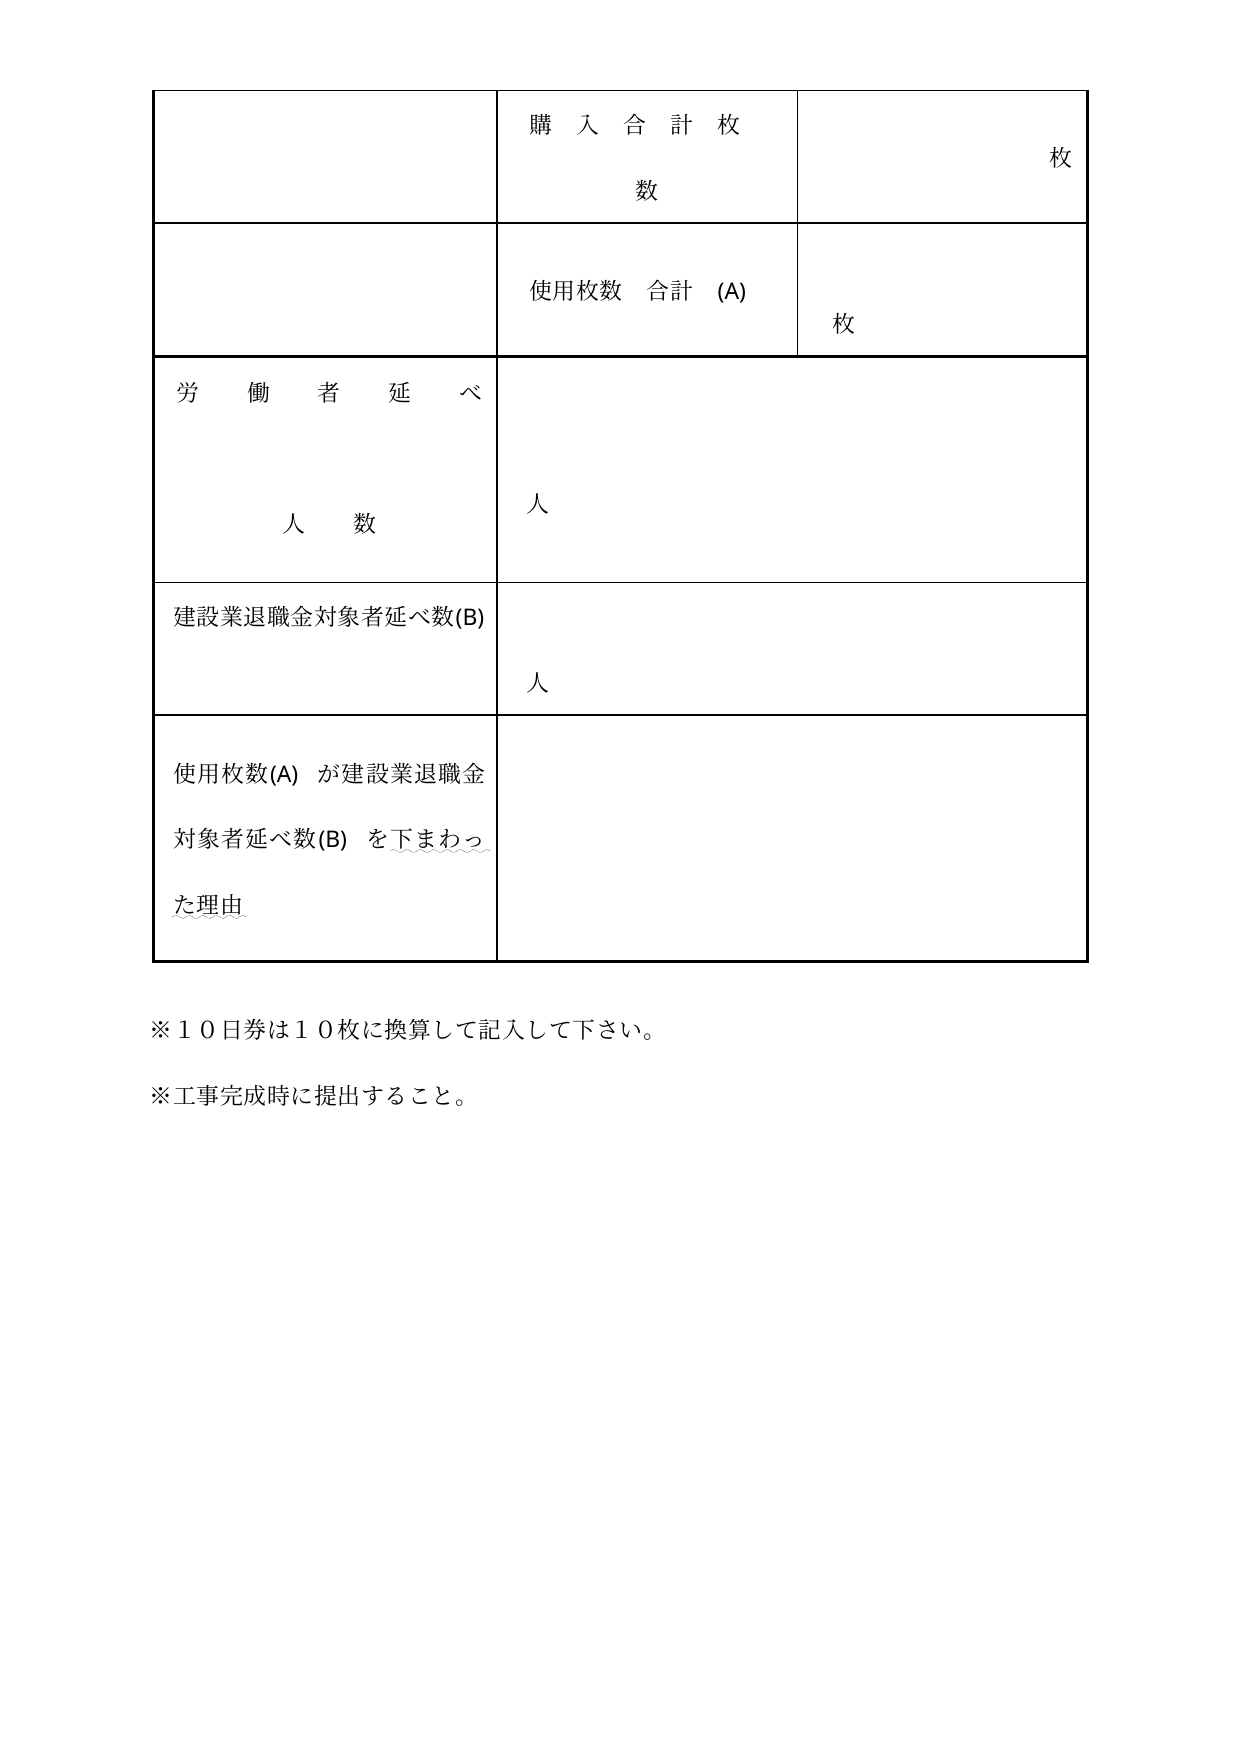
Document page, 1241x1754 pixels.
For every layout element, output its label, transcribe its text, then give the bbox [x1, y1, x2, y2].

table_cell [155, 91, 496, 222]
text ※１０日券は１０枚に換算して記入して下さい。 [126, 996, 1114, 1062]
table_cell 使用枚数 合計 (A) [498, 224, 797, 355]
table_cell 枚 [798, 224, 1086, 355]
table_cell [155, 224, 496, 355]
table_cell 人 [498, 583, 1086, 714]
text ※工事完成時に提出すること。 [126, 1062, 1114, 1127]
table_cell 建設業退職金対象者延べ数(B) [155, 583, 496, 714]
table_cell 人 [498, 358, 1086, 581]
table_cell 購入合計枚数 [498, 91, 797, 222]
table_cell 使用枚数(A)が建設業退職金対象者延べ数(B)を下まわった理由 [155, 716, 496, 960]
table_cell 枚 [798, 91, 1086, 222]
table_cell [498, 716, 1086, 960]
table_cell 労 働 者 延 べ 人 数 [155, 358, 496, 581]
